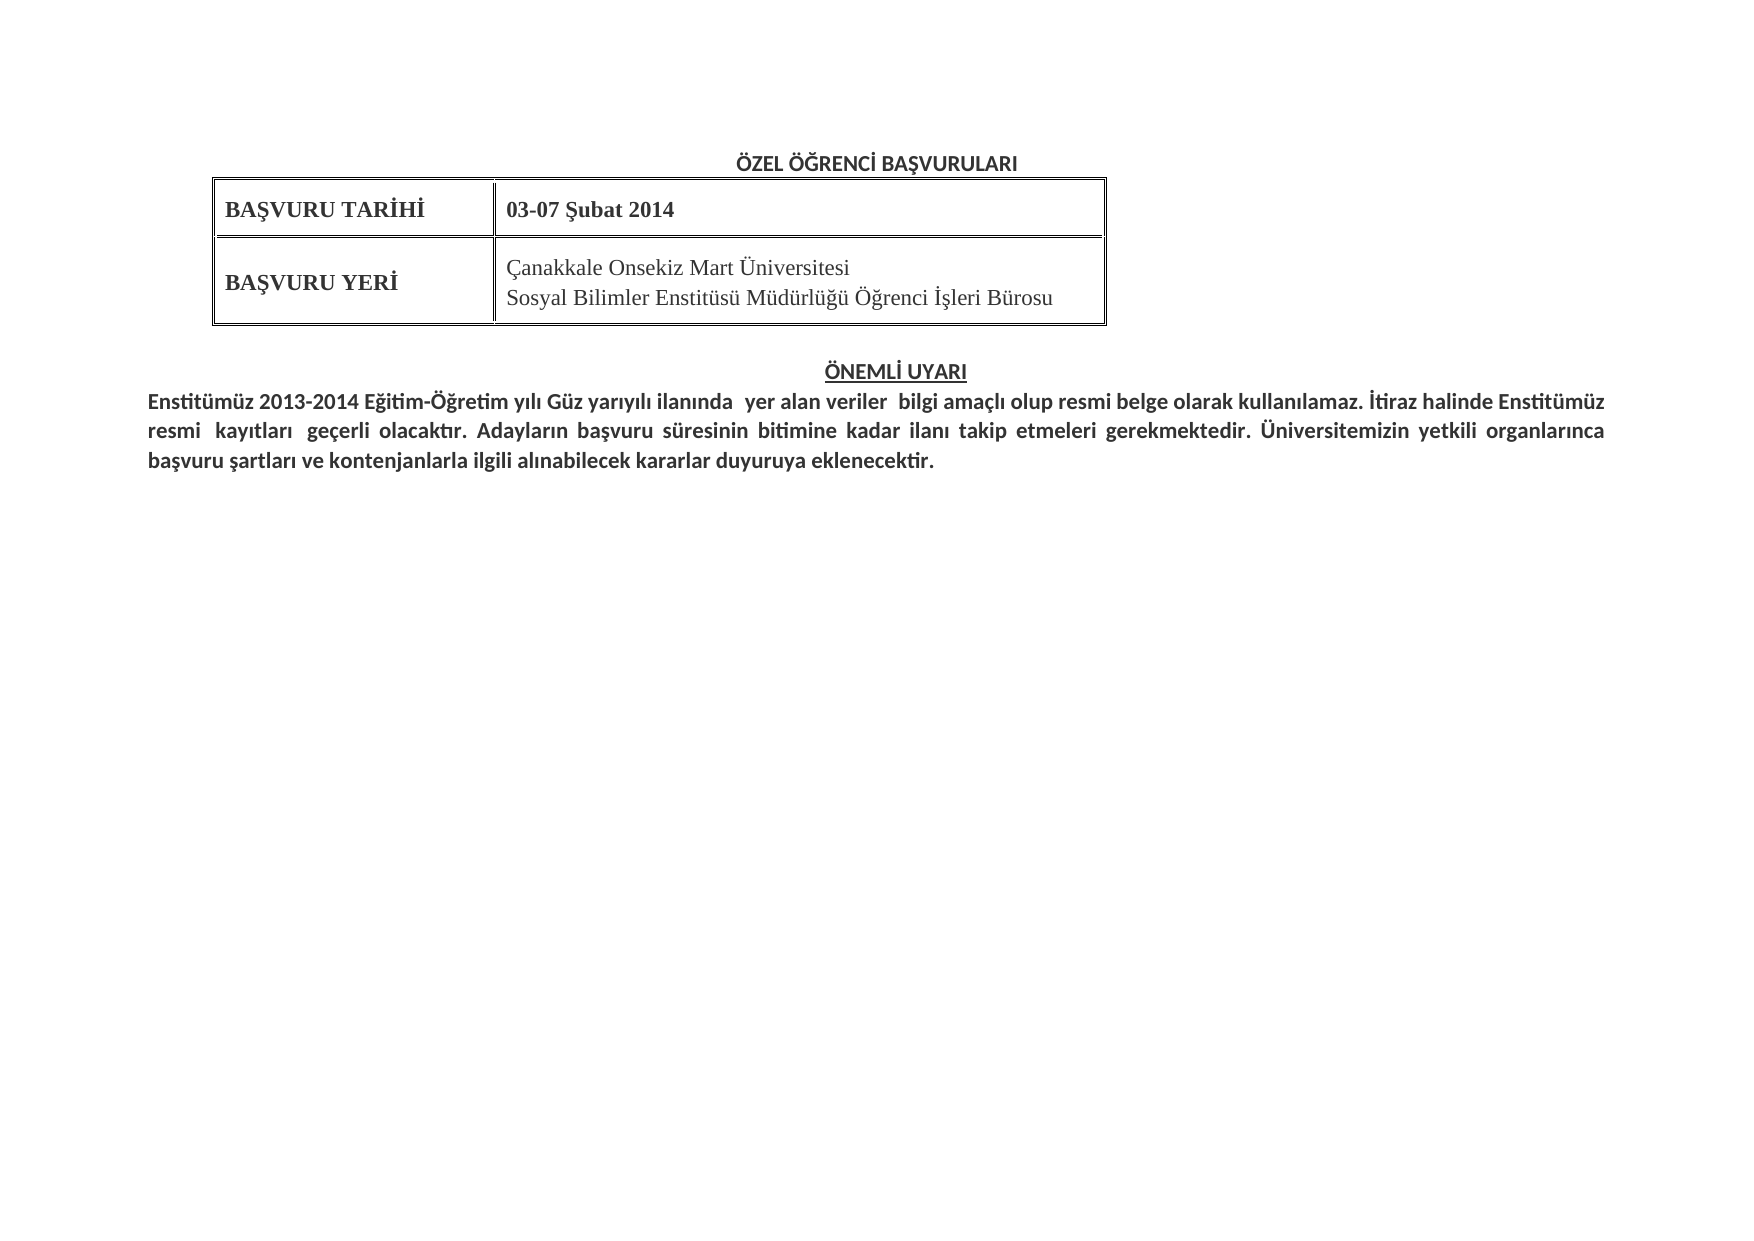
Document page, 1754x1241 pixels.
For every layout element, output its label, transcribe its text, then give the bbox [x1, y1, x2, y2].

table_header 03-07 Şubat 2014 [495, 180, 1104, 235]
table_cell BAŞVURU YERİ [214, 235, 495, 323]
table_cell Çanakkale Onsekiz Mart Üniversitesi Sosyal Bilimler Enstitüsü Müdürlüğü Öğrenci İşleri Bürosu [495, 235, 1105, 323]
text Enstitümüz 2013-2014 Eğitim-Öğretim yılı Güz yarıyılı ilanında yer alan veriler bilgi amaçlı olup resmi belge olarak kullanılamaz. İtiraz halinde Enstitümüz resmi kayıtları geçerli olacaktır. Adayların başvuru süresinin bitimine kadar ilanı takip etmeleri gerekmektedir. Üniversitemizin yetkili organlarınca başvuru şartları ve kontenjanlarla ilgili alınabilecek kararlar duyuruya eklenecektir. [148, 385, 1606, 474]
table_header BAŞVURU TARİHİ [214, 178, 495, 235]
text ÖZEL ÖĞRENCİ BAŞVURULARI [148, 148, 1606, 177]
text ÖNEMLİ UYARI [185, 355, 1606, 385]
